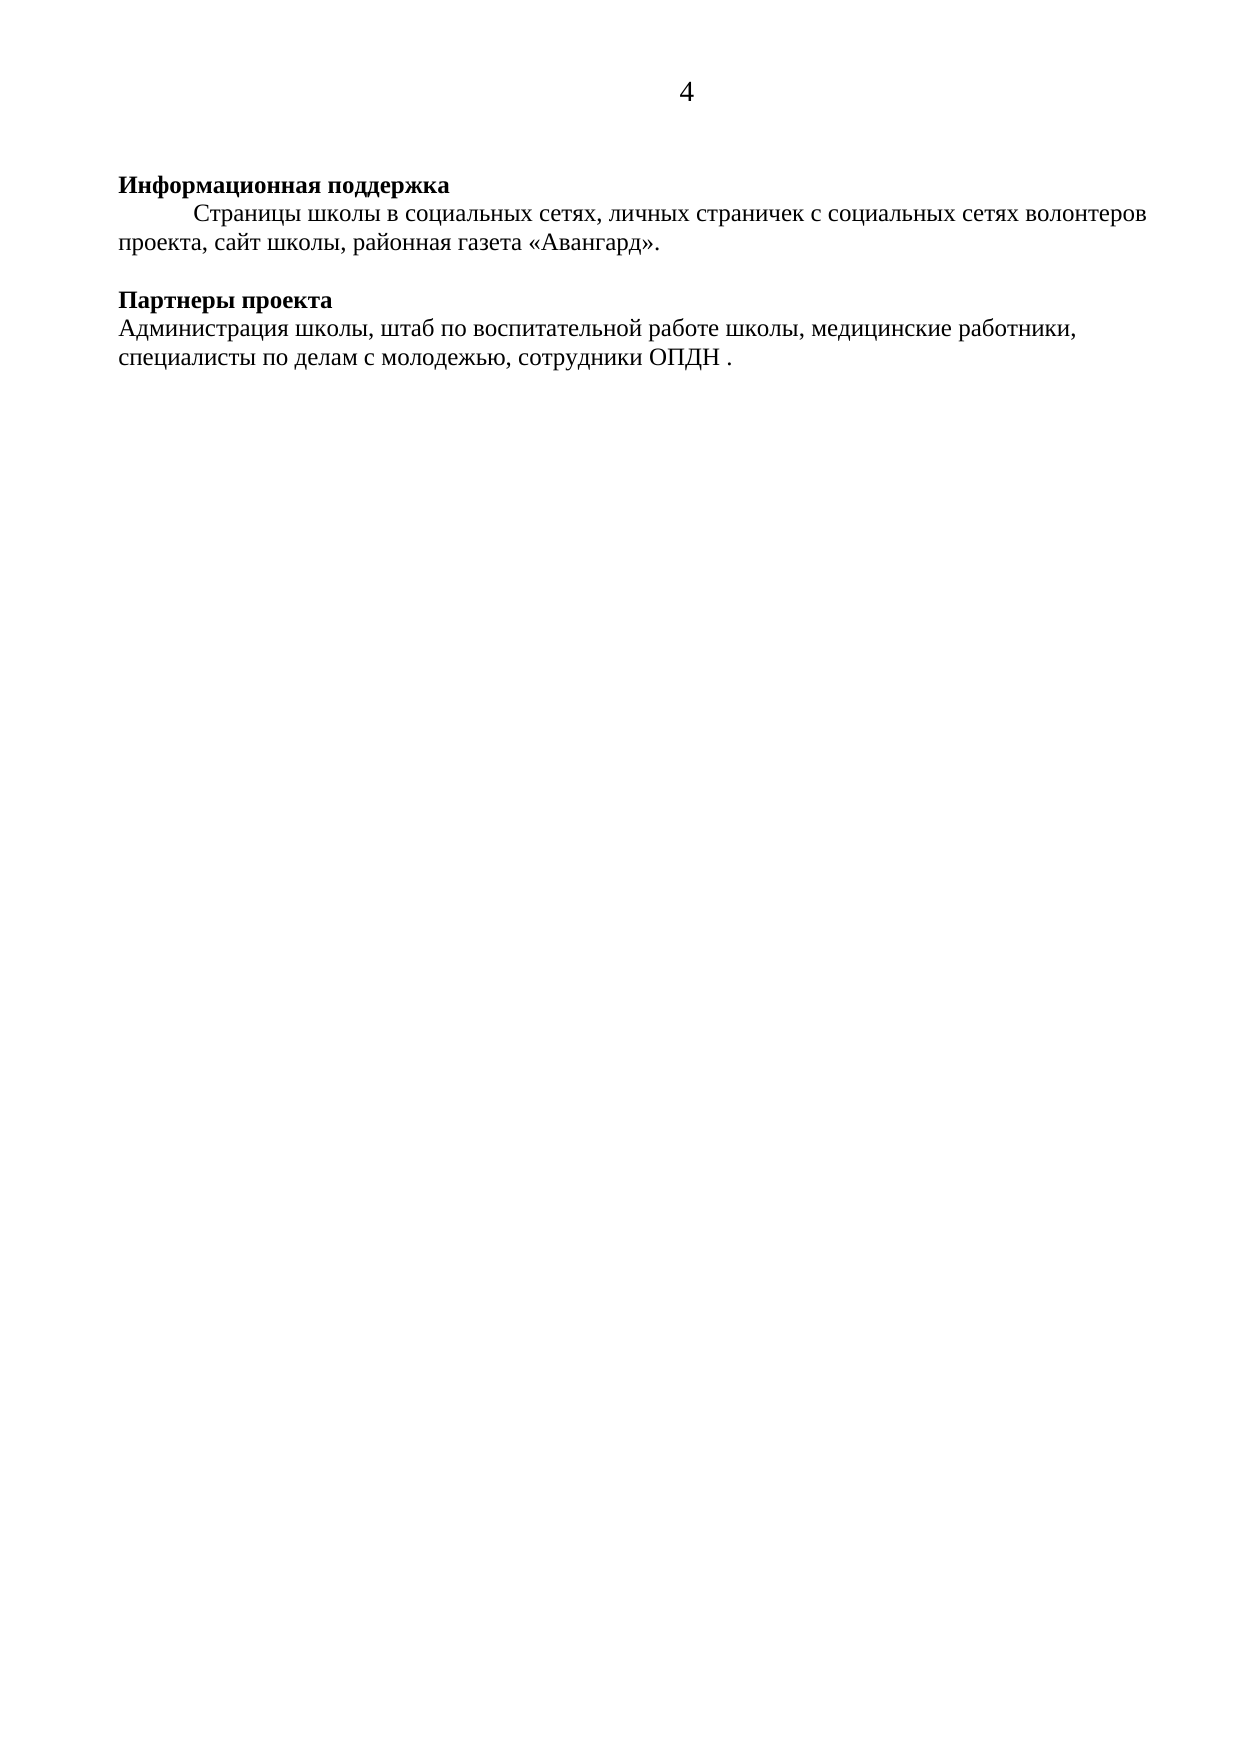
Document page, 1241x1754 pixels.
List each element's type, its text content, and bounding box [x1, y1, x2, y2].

text Администрация школы, штаб по воспитательной работе школы, медицинские работники, специалисты по делам с молодежью, сотрудники ОПДН . [118, 313, 1181, 371]
text Информационная поддержка [118, 170, 1181, 198]
text Партнеры проекта [118, 285, 1181, 313]
text Страницы школы в социальных сетях, личных страничек с социальных сетях волонтеров проекта, сайт школы, районная газета «Авангард». [118, 198, 1181, 256]
